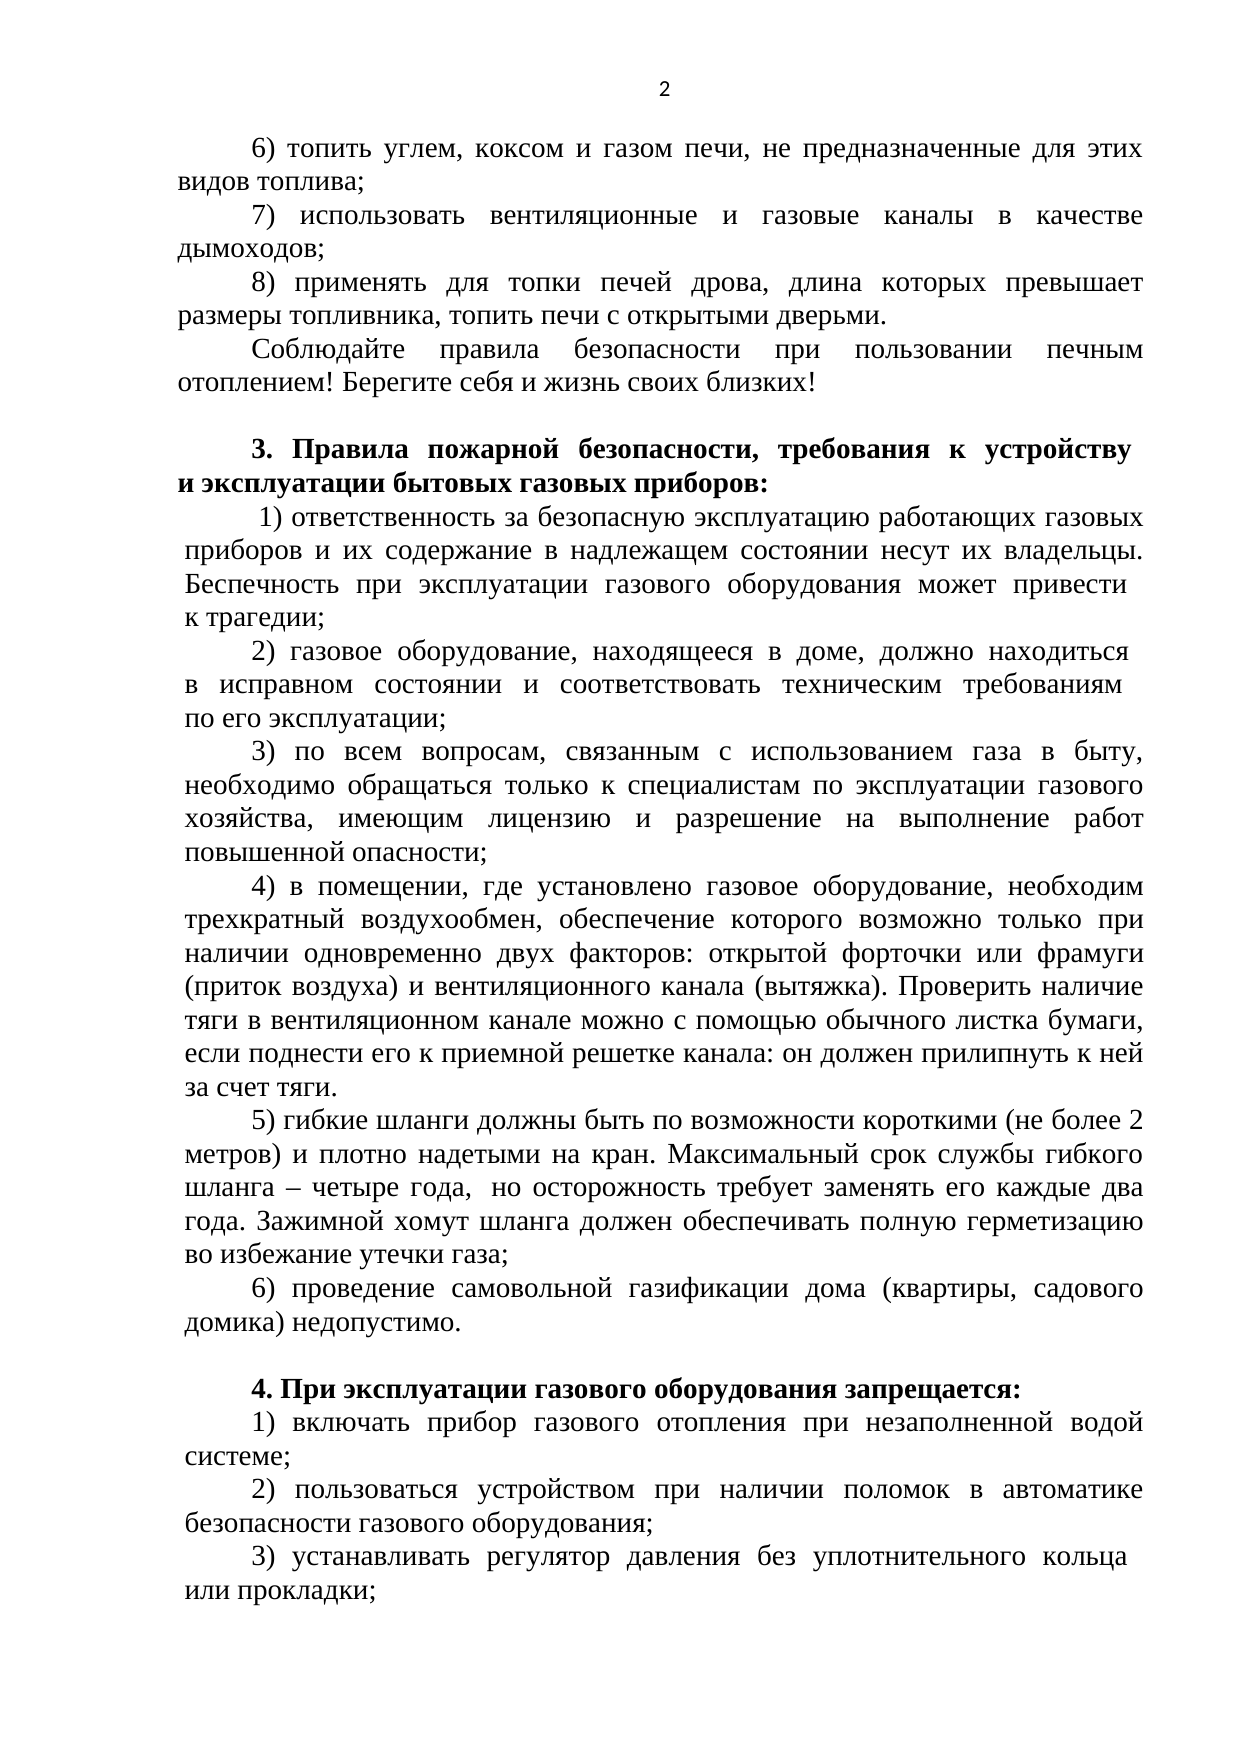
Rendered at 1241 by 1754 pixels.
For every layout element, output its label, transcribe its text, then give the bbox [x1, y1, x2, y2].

text 3) устанавливать регулятор давления без уплотнительного кольца или прокладки; [184, 1538, 1144, 1606]
text 1) включать прибор газового отопления при незаполненной водой системе; [184, 1404, 1144, 1471]
text Соблюдайте правила безопасности при пользовании печным отоплением! Берегите себя и жизнь своих близких! [177, 331, 1144, 398]
text 8) применять для топки печей дрова, длина которых превышает размеры топливника, топить печи с открытыми дверьми. [177, 264, 1144, 331]
text 5) гибкие шланги должны быть по возможности короткими (не более 2 метров) и плотно надетыми на кран. Максимальный срок службы гибкого шланга – четыре года, но осторожность требует заменять его каждые два года. Зажимной хомут шланга должен обеспечивать полную герметизацию во избежание утечки газа; [184, 1102, 1144, 1270]
text 1) ответственность за безопасную эксплуатацию работающих газовых приборов и их содержание в надлежащем состоянии несут их владельцы. Беспечность при эксплуатации газового оборудования может привести к трагедии; [184, 499, 1144, 633]
text 3. Правила пожарной безопасности, требования к устройству и эксплуатации бытовых газовых приборов: [177, 432, 1152, 499]
text 6) проведение самовольной газификации дома (квартиры, садового домика) недопустимо. [184, 1270, 1144, 1337]
text 2) пользоваться устройством при наличии поломок в автоматике безопасности газового оборудования; [184, 1471, 1144, 1538]
text 4. При эксплуатации газового оборудования запрещается: [184, 1371, 1144, 1404]
text 6) топить углем, коксом и газом печи, не предназначенные для этих видов топлива; [177, 130, 1144, 197]
text 2) газовое оборудование, находящееся в доме, должно находиться в исправном состоянии и соответствовать техническим требованиям по его эксплуатации; [184, 633, 1144, 733]
text 7) использовать вентиляционные и газовые каналы в качестве дымоходов; [177, 197, 1144, 264]
text 3) по всем вопросам, связанным с использованием газа в быту, необходимо обращаться только к специалистам по эксплуатации газового хозяйства, имеющим лицензию и разрешение на выполнение работ повышенной опасности; [184, 733, 1144, 868]
text 4) в помещении, где установлено газовое оборудование, необходим трехкратный воздухообмен, обеспечение которого возможно только при наличии одновременно двух факторов: открытой форточки или фрамуги (приток воздуха) и вентиляционного канала (вытяжка). Проверить наличие тяги в вентиляционном канале можно с помощью обычного листка бумаги, если поднести его к приемной решетке канала: он должен прилипнуть к ней за счет тяги. [184, 868, 1144, 1102]
